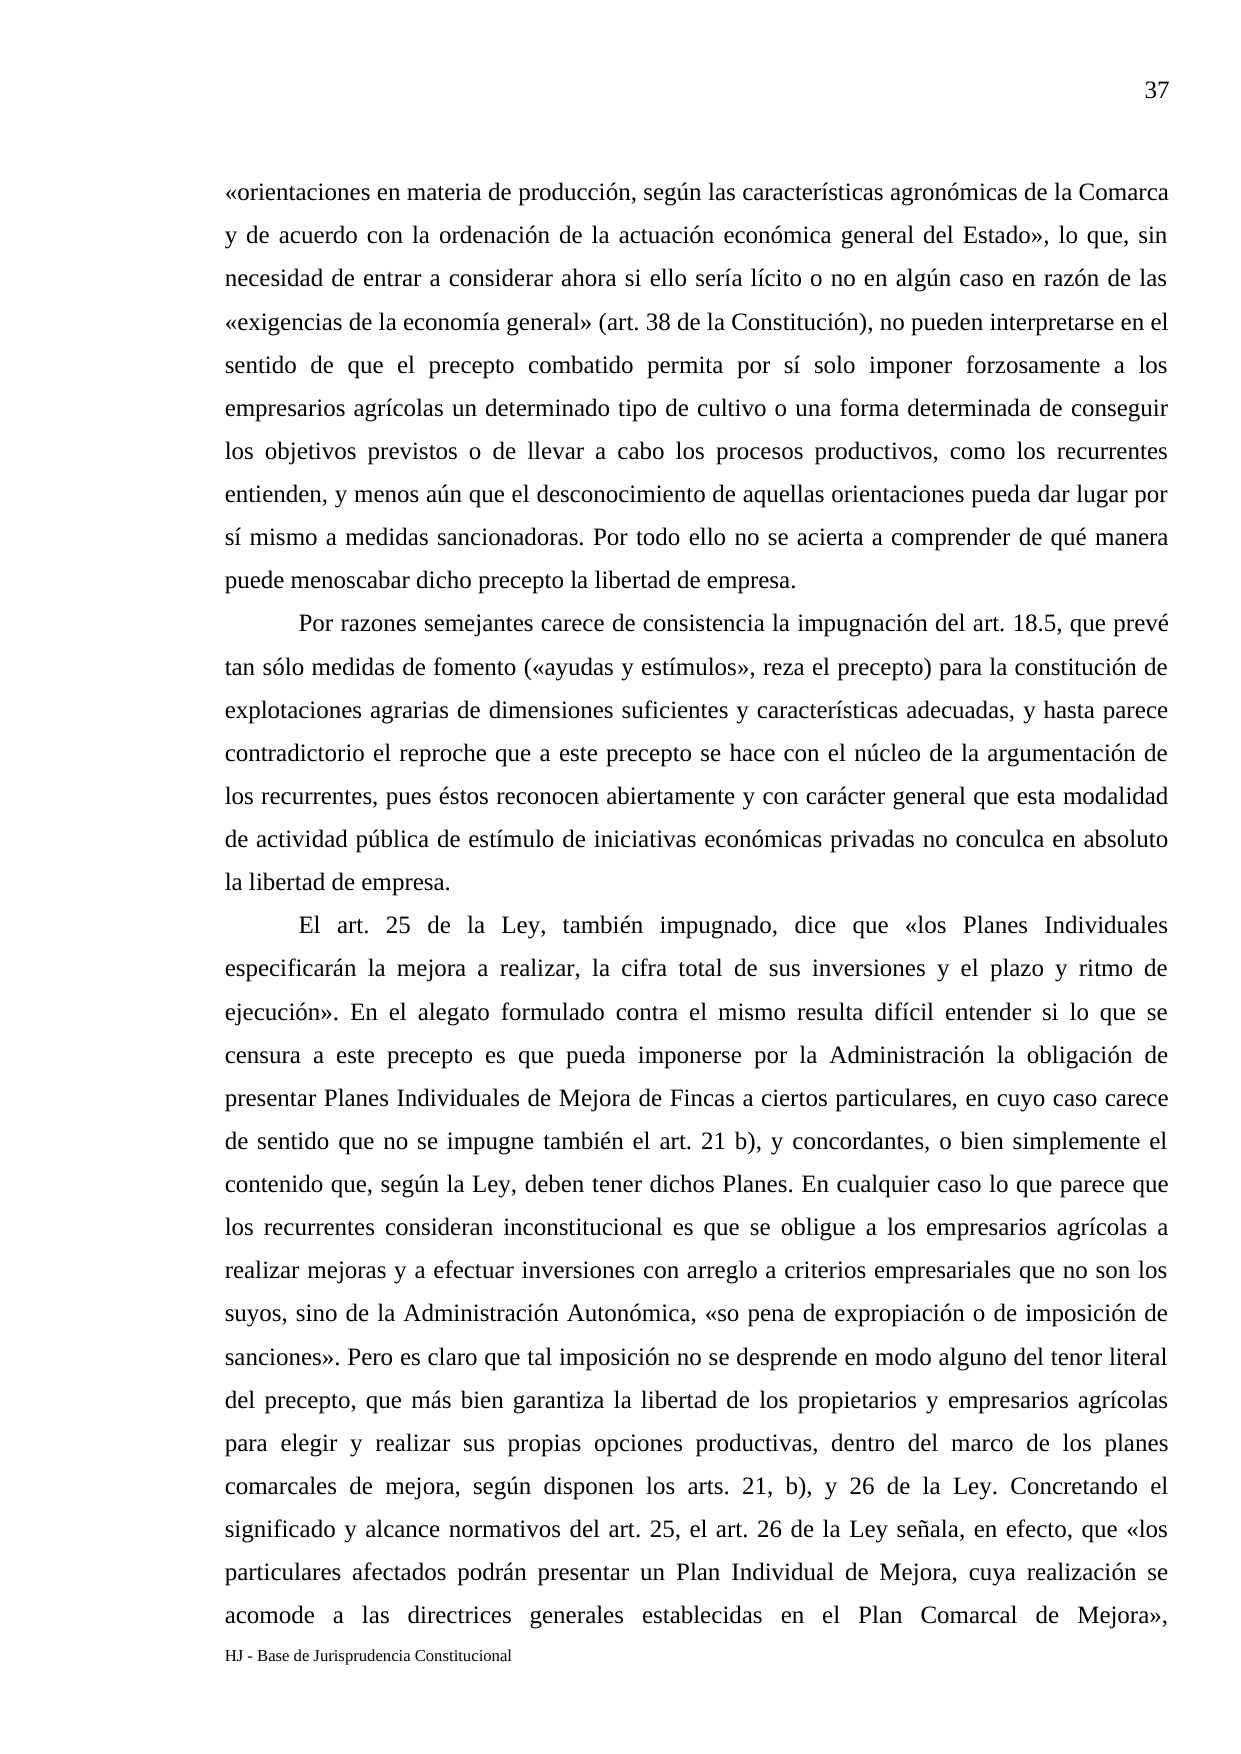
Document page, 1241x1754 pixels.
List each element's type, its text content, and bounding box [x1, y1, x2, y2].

text Por razones semejantes carece de consistencia la impugnación del art. 18.5, que prevé tan sólo medidas de fomento («ayudas y estímulos», reza el precepto) para la constitución de explotaciones agrarias de dimensiones suficientes y características adecuadas, y hasta parece contradictorio el reproche que a este precepto se hace con el núcleo de la argumentación de los recurrentes, pues éstos reconocen abiertamente y con carácter general que esta modalidad de actividad pública de estímulo de iniciativas económicas privadas no conculca en absoluto la libertad de empresa. [224, 608, 1169, 896]
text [224, 910, 1169, 1629]
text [224, 177, 1169, 594]
